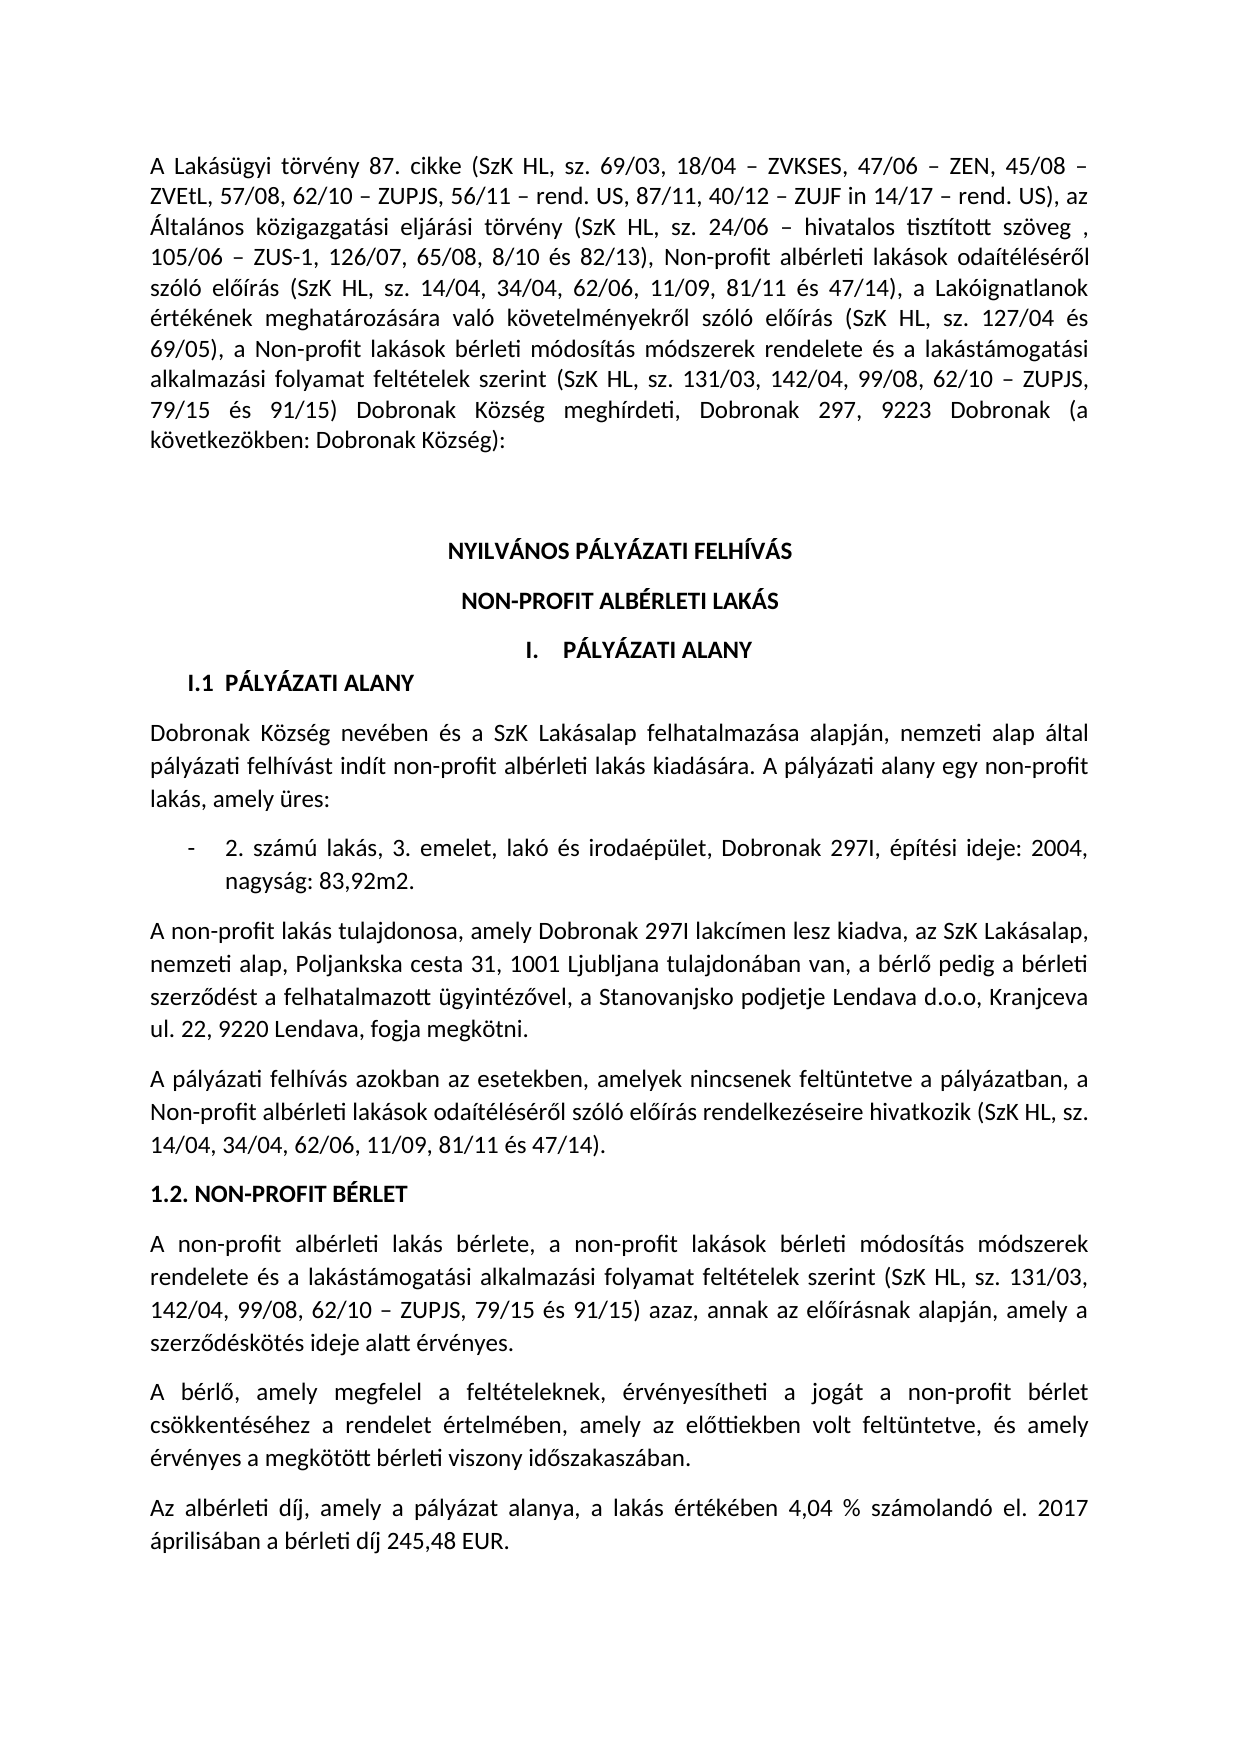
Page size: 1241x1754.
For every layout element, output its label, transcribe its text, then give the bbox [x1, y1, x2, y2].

text A non-profit lakás tulajdonosa, amely Dobronak 297I lakcímen lesz kiadva, az SzK Lakásalap, nemzeti alap, Poljankska cesta 31, 1001 Ljubljana tulajdonában van, a bérlő pedig a bérleti szerződést a felhatalmazott ügyintézővel, a Stanovanjsko podjetje Lendava d.o.o, Kranjceva ul. 22, 9220 Lendava, fogja megkötni. [150, 915, 1090, 1044]
text A bérlő, amely megfelel a feltételeknek, érvényesítheti a jogát a non-profit bérlet csökkentéséhez a rendelet értelmében, amely az előttiekben volt feltüntetve, és amely érvényes a megkötött bérleti viszony időszakaszában. [150, 1377, 1090, 1473]
text Az albérleti díj, amely a pályázat alanya, a lakás értékében 4,04 % számolandó el. 2017 áprilisában a bérleti díj 245,48 EUR. [150, 1492, 1090, 1555]
text Dobronak Község nevében és a SzK Lakásalap felhatalmazása alapján, nemzeti alap által pályázati felhívást indít non-profit albérleti lakás kiadására. A pályázati alany egy non-profit lakás, amely üres: [150, 717, 1090, 813]
text NYILVÁNOS PÁLYÁZATI FELHÍVÁS [150, 535, 1090, 566]
list PÁLYÁZATI ALANY [187, 667, 1090, 698]
list 2. számú lakás, 3. emelet, lakó és irodaépület, Dobronak 297I, építési ideje: 2004, nagyság: 83,92m2. [187, 832, 1090, 896]
text A pályázati felhívás azokban az esetekben, amelyek nincsenek feltüntetve a pályázatban, a Non-profit albérleti lakások odaítéléséről szóló előírás rendelkezéseire hivatkozik (SzK HL, sz. 14/04, 34/04, 62/06, 11/09, 81/11 és 47/14). [150, 1063, 1090, 1159]
text A Lakásügyi törvény 87. cikke (SzK HL, sz. 69/03, 18/04 – ZVKSES, 47/06 – ZEN, 45/08 – ZVEtL, 57/08, 62/10 – ZUPJS, 56/11 – rend. US, 87/11, 40/12 – ZUJF in 14/17 – rend. US), az Általános közigazgatási eljárási törvény (SzK HL, sz. 24/06 – hivatalos tisztított szöveg , 105/06 – ZUS-1, 126/07, 65/08, 8/10 és 82/13), Non-profit albérleti lakások odaítéléséről szóló előírás (SzK HL, sz. 14/04, 34/04, 62/06, 11/09, 81/11 és 47/14), a Lakóignatlanok értékének meghatározására való követelményekről szóló előírás (SzK HL, sz. 127/04 és 69/05), a Non-profit lakások bérleti módosítás módszerek rendelete és a lakástámogatási alkalmazási folyamat feltételek szerint (SzK HL, sz. 131/03, 142/04, 99/08, 62/10 – ZUPJS, 79/15 és 91/15) Dobronak Község meghírdeti, Dobronak 297, 9223 Dobronak (a következökben: Dobronak Község): [150, 150, 1090, 455]
text NON-PROFIT ALBÉRLETI LAKÁS [150, 585, 1090, 615]
text A non-profit albérleti lakás bérlete, a non-profit lakások bérleti módosítás módszerek rendelete és a lakástámogatási alkalmazási folyamat feltételek szerint (SzK HL, sz. 131/03, 142/04, 99/08, 62/10 – ZUPJS, 79/15 és 91/15) azaz, annak az előírásnak alapján, amely a szerződéskötés ideje alatt érvényes. [150, 1228, 1090, 1357]
list PÁLYÁZATI ALANY [187, 634, 1090, 665]
text 1.2. NON-PROFIT BÉRLET [150, 1179, 1090, 1209]
